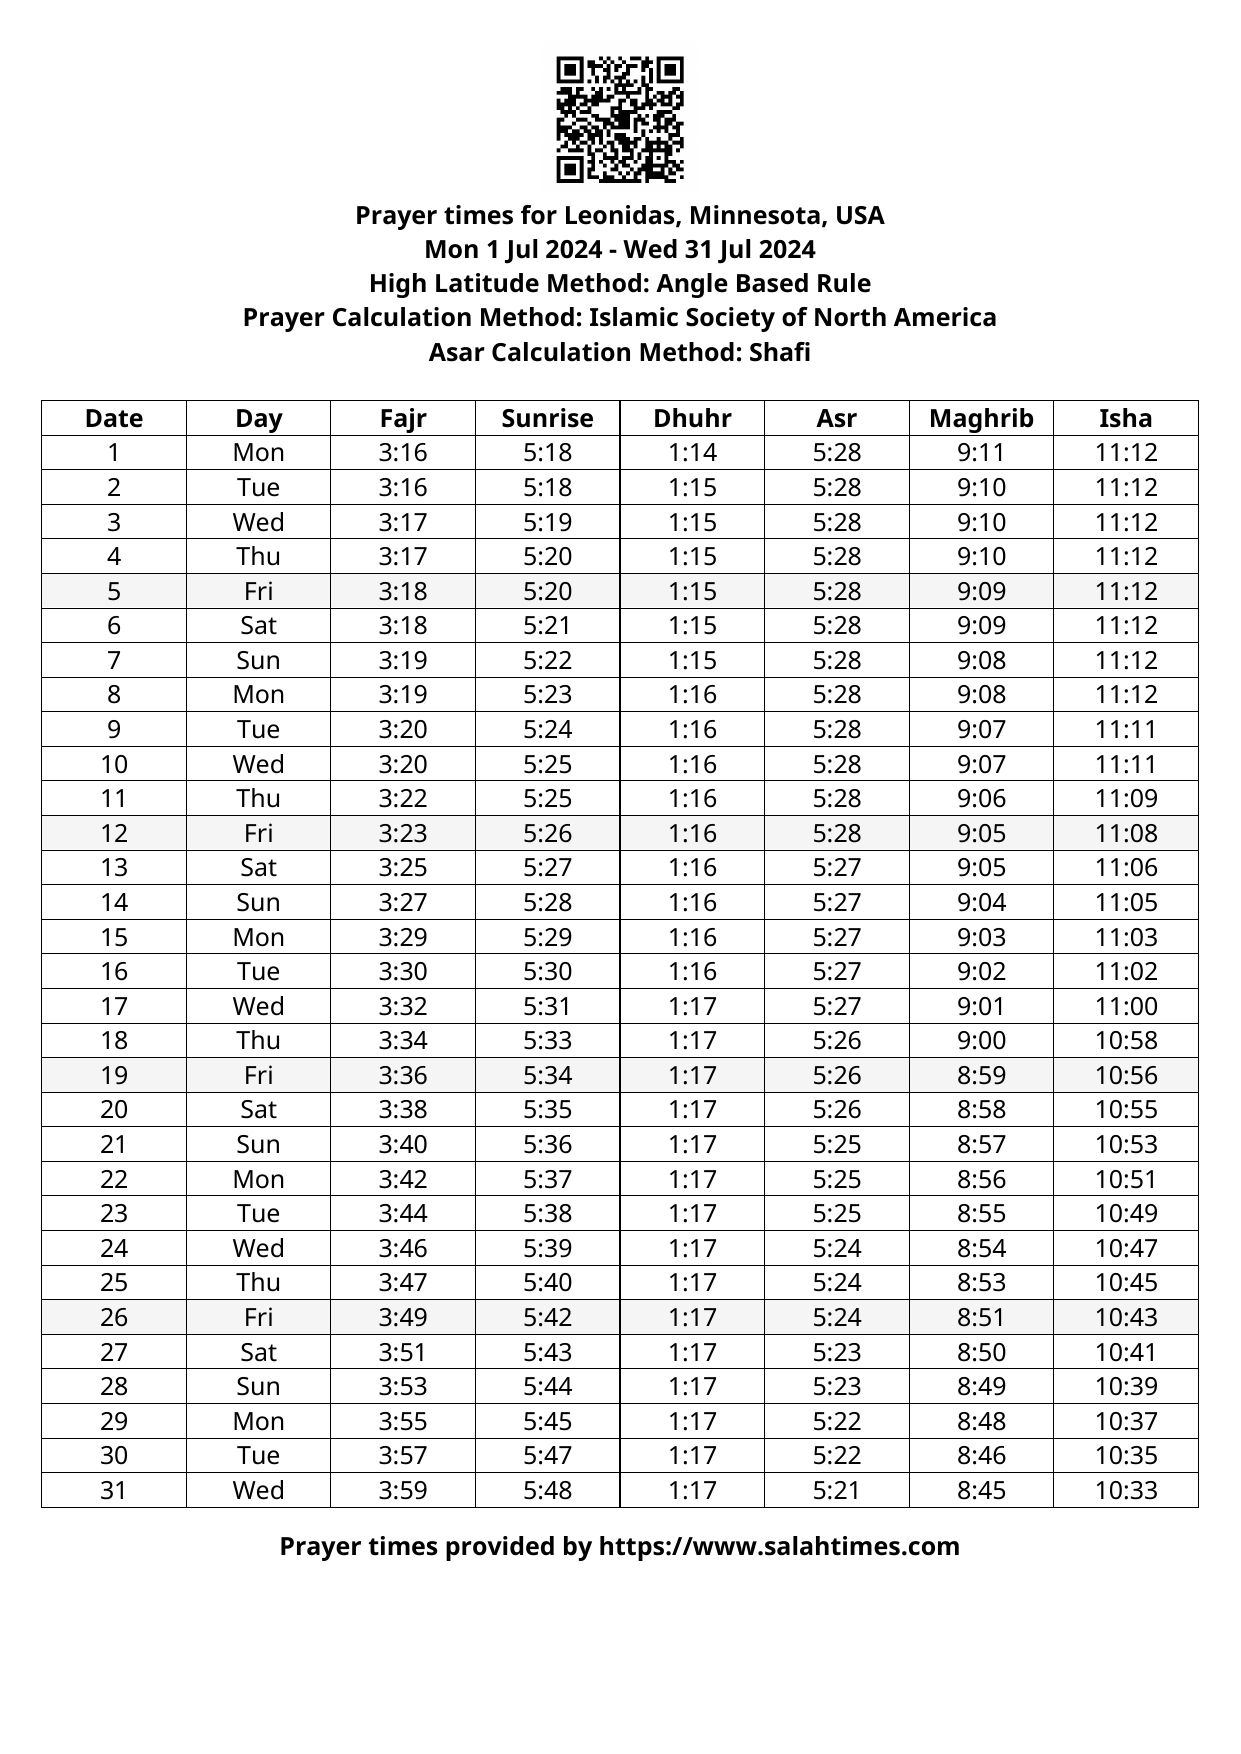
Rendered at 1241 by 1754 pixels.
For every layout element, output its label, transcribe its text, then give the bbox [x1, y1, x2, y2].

table_cell 1:14 [621, 436, 764, 469]
table_cell 1:16 [621, 816, 764, 849]
table_cell 1:17 [621, 989, 764, 1022]
table_cell 9:10 [910, 505, 1053, 538]
table_cell 3:44 [331, 1196, 475, 1230]
table_cell 3:29 [331, 920, 475, 953]
table_cell Fri [187, 574, 330, 607]
table_cell 10 [42, 747, 186, 780]
table_cell 1:17 [621, 1300, 764, 1334]
table_cell 20 [42, 1093, 186, 1126]
table_cell 9:05 [910, 851, 1053, 884]
table_cell 5:28 [765, 574, 909, 607]
table_cell 5:36 [476, 1127, 619, 1161]
table_cell Tue [187, 712, 330, 746]
table_cell 9:08 [910, 643, 1053, 677]
table_cell Wed [187, 989, 330, 1022]
text High Latitude Method: Angle Based Rule [42, 266, 1198, 300]
table_cell 3:19 [331, 678, 475, 711]
table_cell 3 [42, 505, 186, 538]
table_cell 1:16 [621, 781, 764, 815]
table_cell 1:16 [621, 954, 764, 988]
table_cell 5:18 [476, 470, 619, 504]
table_cell 1:15 [621, 574, 764, 607]
text Prayer times for Leonidas, Minnesota, USA [42, 198, 1198, 232]
table_cell 3:55 [331, 1404, 475, 1437]
table_cell 5:25 [476, 747, 619, 780]
table_cell 3:59 [331, 1473, 475, 1507]
table_cell Thu [187, 1024, 330, 1057]
table_cell 17 [42, 989, 186, 1022]
table_cell Tue [187, 1439, 330, 1472]
table_cell 3:42 [331, 1162, 475, 1195]
table_cell 5:22 [765, 1404, 909, 1437]
table_cell 9:09 [910, 609, 1053, 642]
table_cell 11:05 [1054, 885, 1198, 919]
table_cell 9:04 [910, 885, 1053, 919]
table_cell 1:16 [621, 851, 764, 884]
table_cell 5:27 [765, 851, 909, 884]
table_cell 5:18 [476, 436, 619, 469]
table_cell 5:23 [765, 1335, 909, 1368]
table_cell 10:39 [1054, 1369, 1198, 1403]
table_cell 7 [42, 643, 186, 677]
table_cell 6 [42, 609, 186, 642]
table_cell 5:45 [476, 1404, 619, 1437]
table_cell 1:15 [621, 505, 764, 538]
table_cell 3:51 [331, 1335, 475, 1368]
table_cell 12 [42, 816, 186, 849]
table_cell Thu [187, 1266, 330, 1299]
table_cell 9:01 [910, 989, 1053, 1022]
table_cell 5:37 [476, 1162, 619, 1195]
table_cell 23 [42, 1196, 186, 1230]
table_cell 1:17 [621, 1404, 764, 1437]
table_cell Fri [187, 1300, 330, 1334]
table_cell 15 [42, 920, 186, 953]
table_cell 11:08 [1054, 816, 1198, 849]
table_cell 11:12 [1054, 678, 1198, 711]
table_cell 5:25 [476, 781, 619, 815]
table_cell 1:16 [621, 920, 764, 953]
table_cell 3:34 [331, 1024, 475, 1057]
table_header Fajr [331, 401, 475, 434]
table_cell 28 [42, 1369, 186, 1403]
table_cell 4 [42, 539, 186, 573]
table_cell Sat [187, 1093, 330, 1126]
table_cell 8:51 [910, 1300, 1053, 1334]
text Prayer times provided by https://www.salahtimes.com [42, 1528, 1198, 1563]
table_cell 3:25 [331, 851, 475, 884]
table_cell 5:28 [476, 885, 619, 919]
table_cell 1:16 [621, 747, 764, 780]
table_cell 13 [42, 851, 186, 884]
table_cell 9:03 [910, 920, 1053, 953]
table_cell 11:12 [1054, 539, 1198, 573]
table_cell 5:28 [765, 643, 909, 677]
table_cell 16 [42, 954, 186, 988]
table_cell 11:11 [1054, 712, 1198, 746]
table_header Dhuhr [621, 401, 764, 434]
table_cell 5:27 [765, 920, 909, 953]
table_cell 5:38 [476, 1196, 619, 1230]
table_cell 8:53 [910, 1266, 1053, 1299]
table_cell 5:25 [765, 1196, 909, 1230]
table_cell 3:20 [331, 747, 475, 780]
table_cell Thu [187, 539, 330, 573]
table_cell 5:28 [765, 816, 909, 849]
table_cell 3:16 [331, 470, 475, 504]
table_cell 5:20 [476, 539, 619, 573]
table_cell 11:12 [1054, 436, 1198, 469]
table_cell 10:45 [1054, 1266, 1198, 1299]
table_cell 5:44 [476, 1369, 619, 1403]
table_cell Sat [187, 609, 330, 642]
table_cell 3:47 [331, 1266, 475, 1299]
table_cell 5:24 [765, 1231, 909, 1264]
text Mon 1 Jul 2024 - Wed 31 Jul 2024 [42, 232, 1198, 266]
table_cell 31 [42, 1473, 186, 1507]
table_cell Wed [187, 1473, 330, 1507]
table_cell 3:16 [331, 436, 475, 469]
table_cell 3:32 [331, 989, 475, 1022]
table_cell 5:25 [765, 1127, 909, 1161]
table_cell 11:11 [1054, 747, 1198, 780]
table_cell 2 [42, 470, 186, 504]
table_cell 1:16 [621, 712, 764, 746]
table_cell Thu [187, 781, 330, 815]
table_cell 5:39 [476, 1231, 619, 1264]
table_cell 1:17 [621, 1473, 764, 1507]
table_cell 3:23 [331, 816, 475, 849]
table_cell Wed [187, 747, 330, 780]
table_cell 5:20 [476, 574, 619, 607]
table_cell Mon [187, 1404, 330, 1437]
table_cell 1:17 [621, 1058, 764, 1092]
table_header Maghrib [910, 401, 1053, 434]
table_cell 10:56 [1054, 1058, 1198, 1092]
table_cell 11:02 [1054, 954, 1198, 988]
table_header Day [187, 401, 330, 434]
table_cell Mon [187, 678, 330, 711]
table_cell 9 [42, 712, 186, 746]
table_cell 18 [42, 1024, 186, 1057]
table_cell 5:28 [765, 781, 909, 815]
table_cell 3:20 [331, 712, 475, 746]
table_cell Sun [187, 885, 330, 919]
table_cell 3:18 [331, 609, 475, 642]
table_cell 5:25 [765, 1162, 909, 1195]
text Asar Calculation Method: Shafi [42, 334, 1198, 368]
table_cell 1:15 [621, 539, 764, 573]
table_cell 5:34 [476, 1058, 619, 1092]
table_cell 14 [42, 885, 186, 919]
table_cell 26 [42, 1300, 186, 1334]
table_cell 19 [42, 1058, 186, 1092]
table_cell Sat [187, 851, 330, 884]
table_cell 5:26 [765, 1093, 909, 1126]
table_cell 1:17 [621, 1335, 764, 1368]
table_cell 10:35 [1054, 1439, 1198, 1472]
table_cell 10:33 [1054, 1473, 1198, 1507]
table_cell 1:16 [621, 678, 764, 711]
table_cell 5:22 [476, 643, 619, 677]
table_cell Sun [187, 1127, 330, 1161]
table_cell 11:00 [1054, 989, 1198, 1022]
table_cell 3:22 [331, 781, 475, 815]
table_cell 9:05 [910, 816, 1053, 849]
table_cell 10:58 [1054, 1024, 1198, 1057]
table_cell 8:59 [910, 1058, 1053, 1092]
table_header Isha [1054, 401, 1198, 434]
table_cell 1:17 [621, 1024, 764, 1057]
table_cell 10:41 [1054, 1335, 1198, 1368]
table_cell 5:28 [765, 712, 909, 746]
table_cell 10:51 [1054, 1162, 1198, 1195]
table_cell 1:17 [621, 1162, 764, 1195]
table_cell 11 [42, 781, 186, 815]
table_cell 11:06 [1054, 851, 1198, 884]
table_cell Sun [187, 643, 330, 677]
table_cell 9:07 [910, 712, 1053, 746]
picture [542, 41, 699, 198]
table_cell 8:49 [910, 1369, 1053, 1403]
table_cell 1:15 [621, 643, 764, 677]
table_cell 3:40 [331, 1127, 475, 1161]
table_cell 25 [42, 1266, 186, 1299]
table_cell 9:10 [910, 470, 1053, 504]
table_cell 10:55 [1054, 1093, 1198, 1126]
table_cell 5:33 [476, 1024, 619, 1057]
table_cell 1:17 [621, 1196, 764, 1230]
table_cell 11:12 [1054, 609, 1198, 642]
table_cell 3:36 [331, 1058, 475, 1092]
table_cell 3:19 [331, 643, 475, 677]
table_cell 5:24 [765, 1300, 909, 1334]
table_cell 5:28 [765, 436, 909, 469]
table_cell 5:35 [476, 1093, 619, 1126]
table_cell 5:26 [765, 1024, 909, 1057]
table_cell 5:28 [765, 539, 909, 573]
table_cell 11:03 [1054, 920, 1198, 953]
table_cell 8:48 [910, 1404, 1053, 1437]
table_cell 8 [42, 678, 186, 711]
table_cell 3:17 [331, 539, 475, 573]
table_cell 5:23 [476, 678, 619, 711]
table_cell 29 [42, 1404, 186, 1437]
table_cell 9:11 [910, 436, 1053, 469]
table_cell 3:18 [331, 574, 475, 607]
table_cell 3:49 [331, 1300, 475, 1334]
table_cell 8:46 [910, 1439, 1053, 1472]
table_cell 3:17 [331, 505, 475, 538]
table_cell 30 [42, 1439, 186, 1472]
table_cell 11:12 [1054, 470, 1198, 504]
table_cell 9:02 [910, 954, 1053, 988]
table_cell 10:53 [1054, 1127, 1198, 1161]
table_cell 5:28 [765, 678, 909, 711]
table_cell 9:09 [910, 574, 1053, 607]
table_cell 1 [42, 436, 186, 469]
table_cell 5:28 [765, 505, 909, 538]
table_cell 11:12 [1054, 505, 1198, 538]
table_cell 9:07 [910, 747, 1053, 780]
table_cell 21 [42, 1127, 186, 1161]
table_cell Sun [187, 1369, 330, 1403]
table_cell 1:17 [621, 1093, 764, 1126]
table_cell 9:06 [910, 781, 1053, 815]
table_cell 9:10 [910, 539, 1053, 573]
table_header Date [42, 401, 186, 434]
table_cell Wed [187, 1231, 330, 1264]
table_cell 5:40 [476, 1266, 619, 1299]
table_cell 3:53 [331, 1369, 475, 1403]
table_cell 5:30 [476, 954, 619, 988]
table_cell 10:43 [1054, 1300, 1198, 1334]
table_cell 5:26 [476, 816, 619, 849]
table_cell 8:55 [910, 1196, 1053, 1230]
table_cell 5:31 [476, 989, 619, 1022]
table_cell 5:26 [765, 1058, 909, 1092]
table_cell Tue [187, 470, 330, 504]
table_cell 9:00 [910, 1024, 1053, 1057]
table_cell 5:21 [476, 609, 619, 642]
table_cell Sat [187, 1335, 330, 1368]
table_cell 5:24 [765, 1266, 909, 1299]
table_header Asr [765, 401, 909, 434]
table_cell 5:29 [476, 920, 619, 953]
table_cell 8:56 [910, 1162, 1053, 1195]
table_cell 5:43 [476, 1335, 619, 1368]
table_cell 11:09 [1054, 781, 1198, 815]
table_cell 3:57 [331, 1439, 475, 1472]
table_cell 5:47 [476, 1439, 619, 1472]
table_cell 5:48 [476, 1473, 619, 1507]
table_cell 1:17 [621, 1127, 764, 1161]
table_cell 5:27 [476, 851, 619, 884]
table_cell 1:15 [621, 470, 764, 504]
table_cell 24 [42, 1231, 186, 1264]
table_cell 27 [42, 1335, 186, 1368]
table_cell Tue [187, 1196, 330, 1230]
table_cell 5:27 [765, 989, 909, 1022]
table_cell Tue [187, 954, 330, 988]
table_cell Mon [187, 1162, 330, 1195]
table_cell 1:17 [621, 1439, 764, 1472]
table_cell Mon [187, 436, 330, 469]
table_cell 10:37 [1054, 1404, 1198, 1437]
table_cell 5:21 [765, 1473, 909, 1507]
table_cell 5:28 [765, 747, 909, 780]
table_cell Wed [187, 505, 330, 538]
table_cell 10:47 [1054, 1231, 1198, 1264]
table_cell 8:45 [910, 1473, 1053, 1507]
table_cell 8:54 [910, 1231, 1053, 1264]
table_cell Fri [187, 816, 330, 849]
table_cell 5 [42, 574, 186, 607]
table_cell 8:58 [910, 1093, 1053, 1126]
table_cell 5:22 [765, 1439, 909, 1472]
table_cell 22 [42, 1162, 186, 1195]
table_cell 5:27 [765, 885, 909, 919]
table_cell 8:50 [910, 1335, 1053, 1368]
table_cell 5:24 [476, 712, 619, 746]
table_cell 5:23 [765, 1369, 909, 1403]
table_cell 11:12 [1054, 574, 1198, 607]
table_cell Fri [187, 1058, 330, 1092]
table_cell 5:28 [765, 470, 909, 504]
table_cell Mon [187, 920, 330, 953]
table_cell 1:17 [621, 1231, 764, 1264]
table_cell 5:27 [765, 954, 909, 988]
table_cell 5:42 [476, 1300, 619, 1334]
table_cell 5:28 [765, 609, 909, 642]
table_cell 8:57 [910, 1127, 1053, 1161]
table_cell 3:30 [331, 954, 475, 988]
table_cell 3:27 [331, 885, 475, 919]
table_cell 1:17 [621, 1369, 764, 1403]
table_cell 9:08 [910, 678, 1053, 711]
table_cell 1:16 [621, 885, 764, 919]
table_cell 3:46 [331, 1231, 475, 1264]
table_cell 10:49 [1054, 1196, 1198, 1230]
table_cell 3:38 [331, 1093, 475, 1126]
table_cell 1:15 [621, 609, 764, 642]
table_header Sunrise [476, 401, 619, 434]
text Prayer Calculation Method: Islamic Society of North America [42, 300, 1198, 334]
table_cell 5:19 [476, 505, 619, 538]
table_cell 11:12 [1054, 643, 1198, 677]
table_cell 1:17 [621, 1266, 764, 1299]
